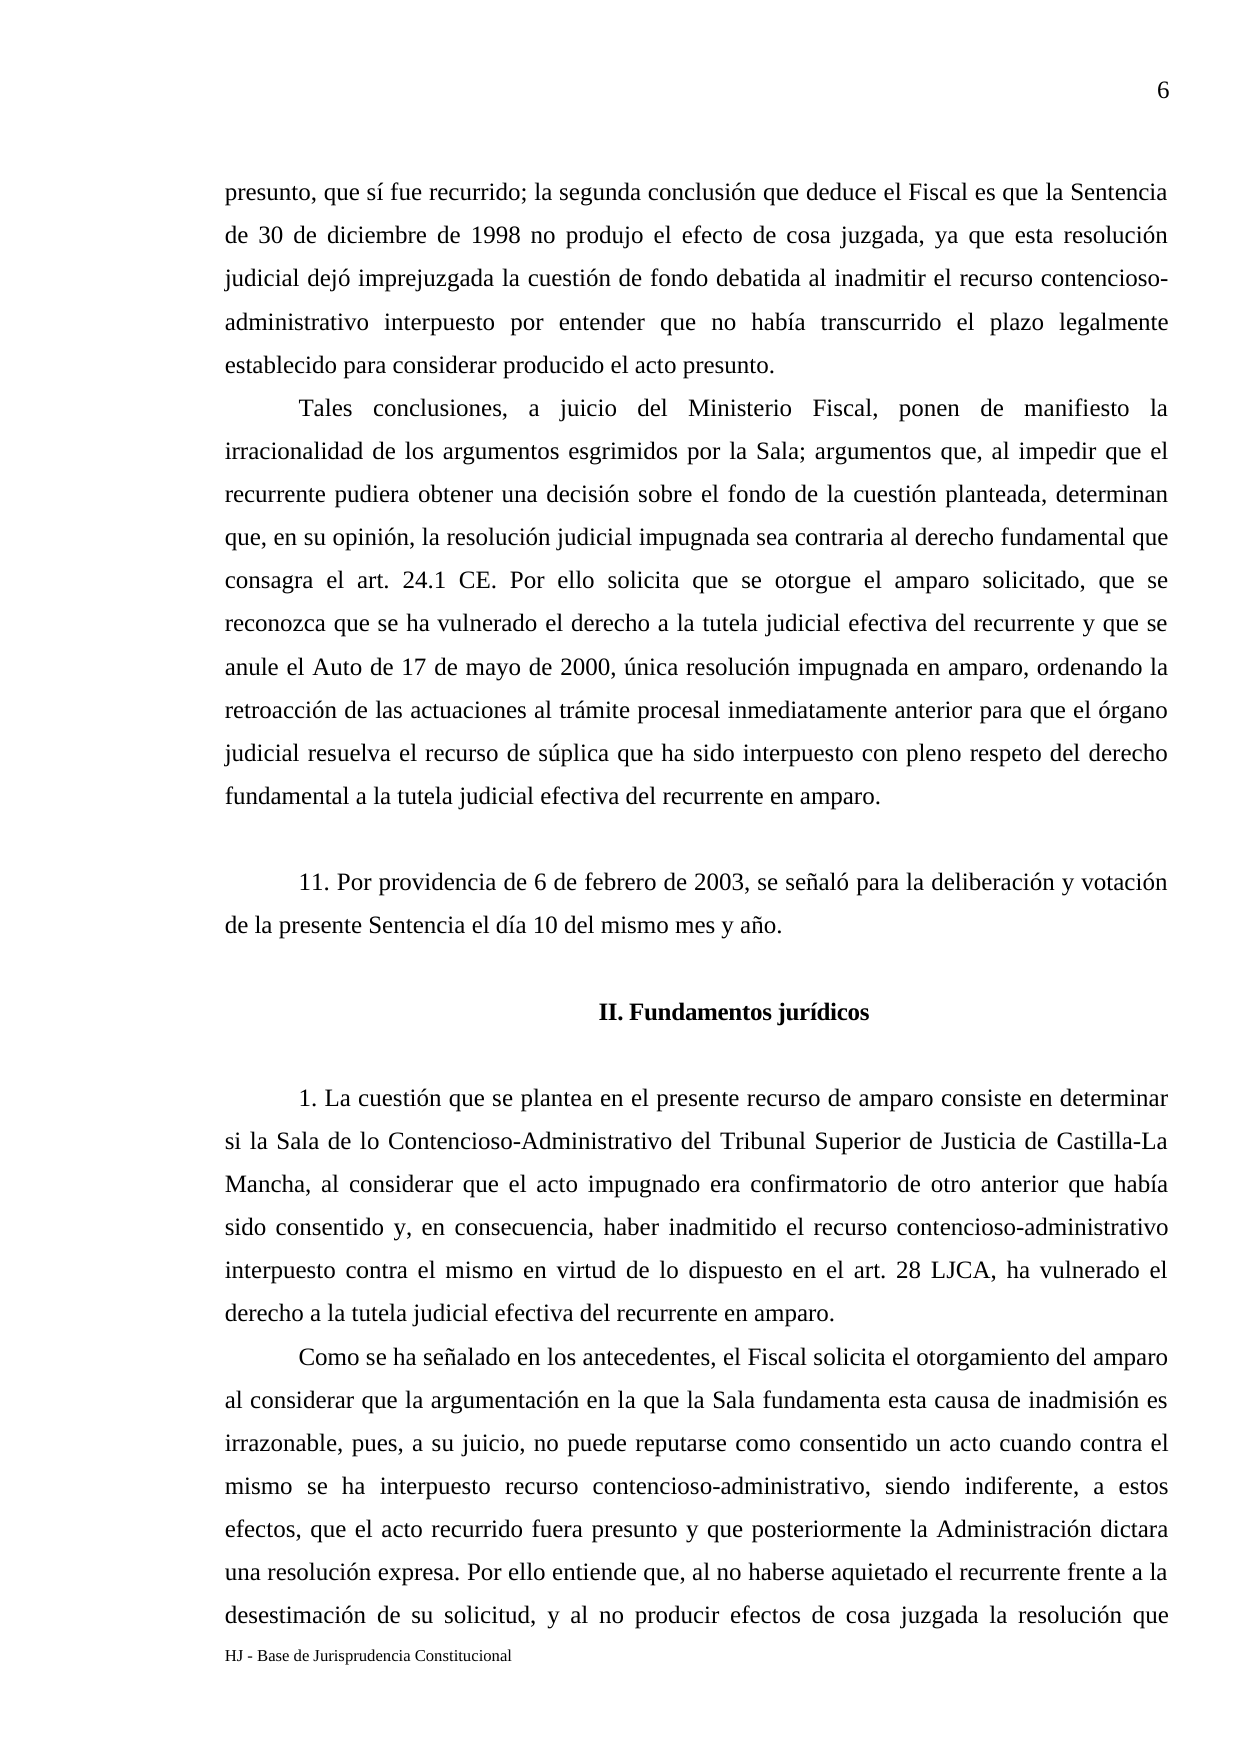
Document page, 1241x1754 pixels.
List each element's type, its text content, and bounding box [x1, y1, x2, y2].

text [224, 177, 1169, 378]
subtitle II. Fundamentos jurídicos [224, 997, 1169, 1025]
text Tales conclusiones, a juicio del Ministerio Fiscal, ponen de manifiesto la irracionalidad de los argumentos esgrimidos por la Sala; argumentos que, al impedir que el recurrente pudiera obtener una decisión sobre el fondo de la cuestión planteada, determinan que, en su opinión, la resolución judicial impugnada sea contraria al derecho fundamental que consagra el art. 24.1 CE. Por ello solicita que se otorgue el amparo solicitado, que se reconozca que se ha vulnerado el derecho a la tutela judicial efectiva del recurrente y que se anule el Auto de 17 de mayo de 2000, única resolución impugnada en amparo, ordenando la retroacción de las actuaciones al trámite procesal inmediatamente anterior para que el órgano judicial resuelva el recurso de súplica que ha sido interpuesto con pleno respeto del derecho fundamental a la tutela judicial efectiva del recurrente en amparo. [224, 393, 1169, 810]
text 11. Por providencia de 6 de febrero de 2003, se señaló para la deliberación y votación de la presente Sentencia el día 10 del mismo mes y año. [224, 867, 1169, 939]
text 1. La cuestión que se plantea en el presente recurso de amparo consiste en determinar si la Sala de lo Contencioso-Administrativo del Tribunal Superior de Justicia de Castilla-La Mancha, al considerar que el acto impugnado era confirmatorio de otro anterior que había sido consentido y, en consecuencia, haber inadmitido el recurso contencioso-administrativo interpuesto contra el mismo en virtud de lo dispuesto en el art. 28 LJCA, ha vulnerado el derecho a la tutela judicial efectiva del recurrente en amparo. [224, 1083, 1169, 1327]
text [224, 1342, 1169, 1629]
